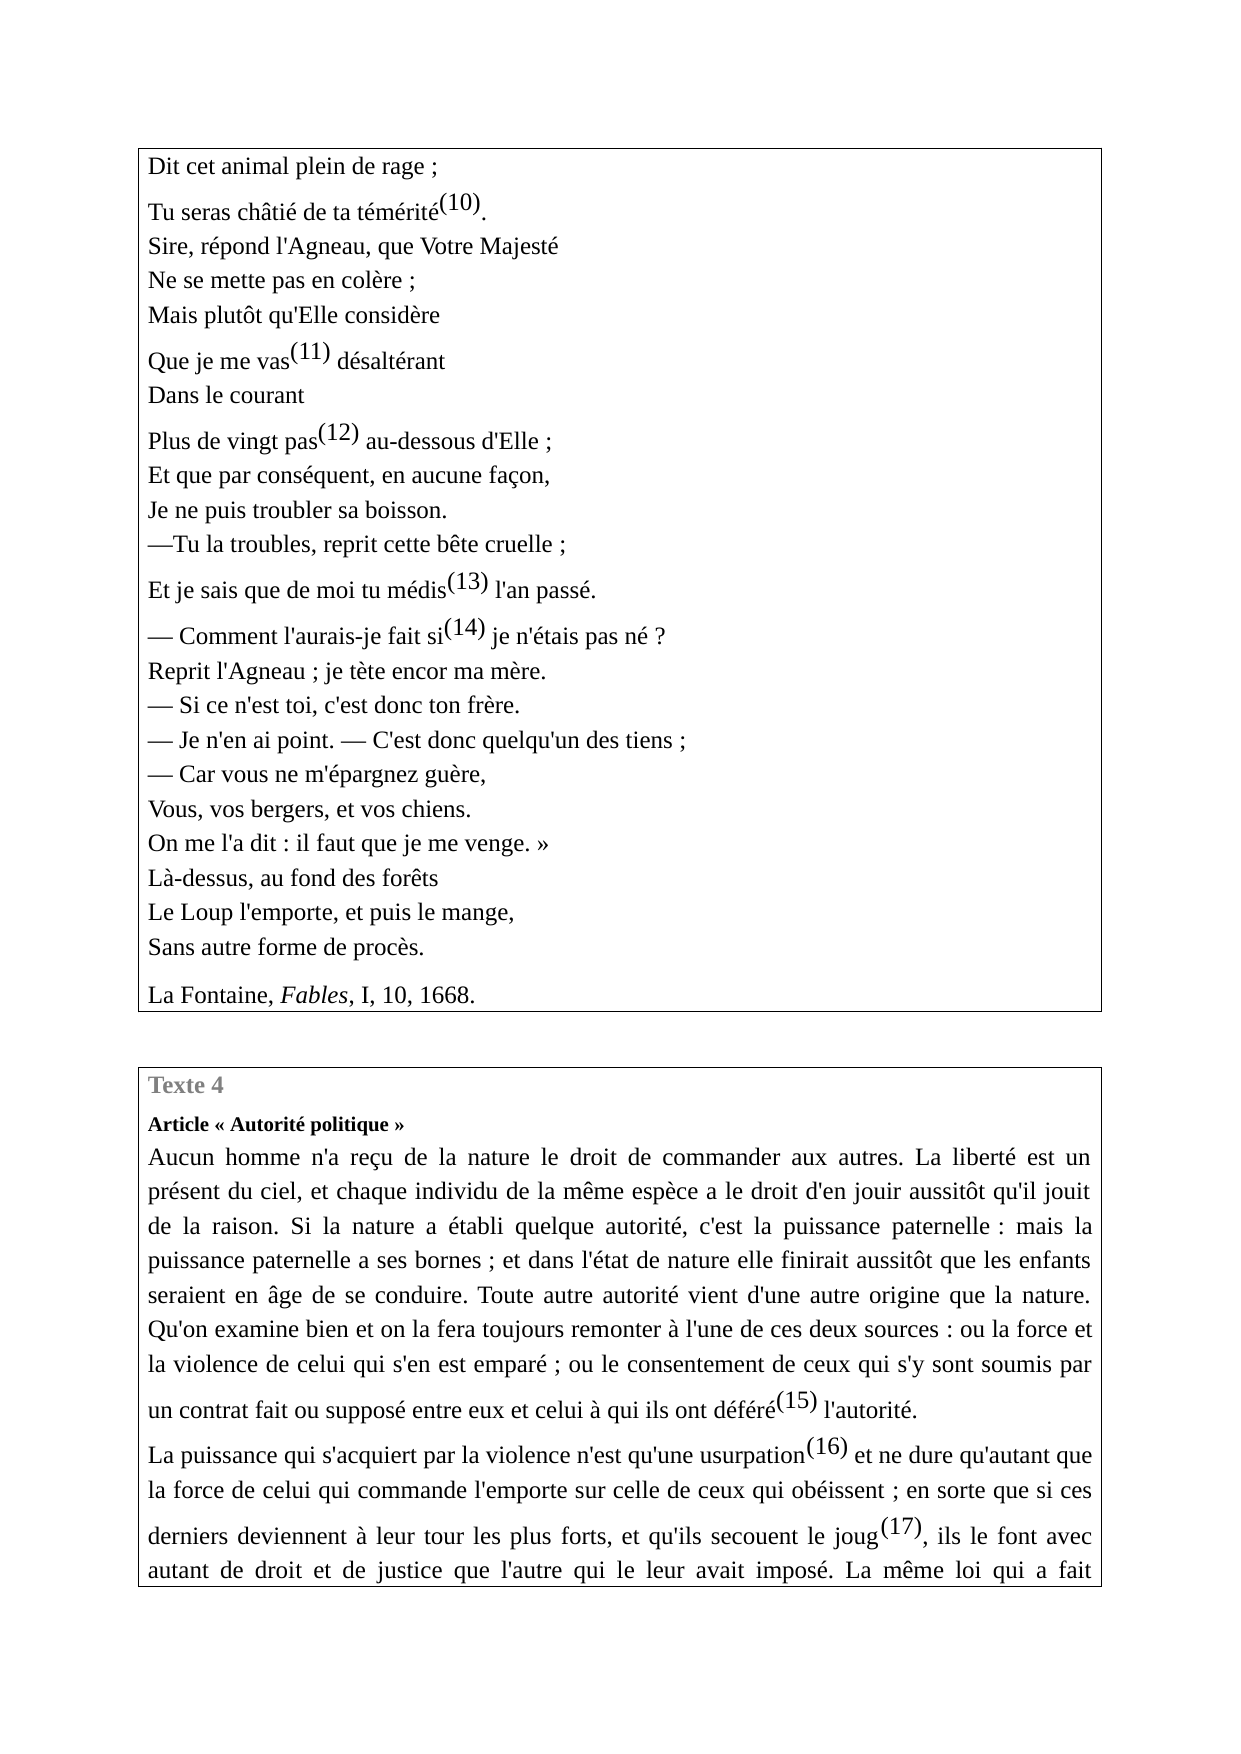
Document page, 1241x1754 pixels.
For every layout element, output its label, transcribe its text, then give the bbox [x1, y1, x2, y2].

text Aucun homme n'a reçu de la nature le droit de commander aux autres. La liberté est un présent du ciel, et chaque individu de la même espèce a le droit d'en jouir aussitôt qu'il jouit de la raison. Si la nature a établi quelque autorité, c'est la puissance paternelle : mais la puissance paternelle a ses bornes ; et dans l'état de nature elle finirait aussitôt que les enfants seraient en âge de se conduire. Toute autre autorité vient d'une autre origine que la nature. Qu'on examine bien et on la fera toujours remonter à l'une de ces deux sources : ou la force et la violence de celui qui s'en est emparé ; ou le consentement de ceux qui s'y sont soumis par un contrat fait ou supposé entre eux et celui à qui ils ont déféré(15) l'autorité. [139, 1139, 1101, 1423]
text La Fontaine, Fables, I, 10, 1668. [139, 977, 1101, 1011]
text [139, 1428, 1101, 1586]
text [139, 149, 1101, 960]
subtitle Article « Autorité politique » [139, 1108, 1101, 1136]
subtitle Texte 4 [139, 1068, 1101, 1099]
